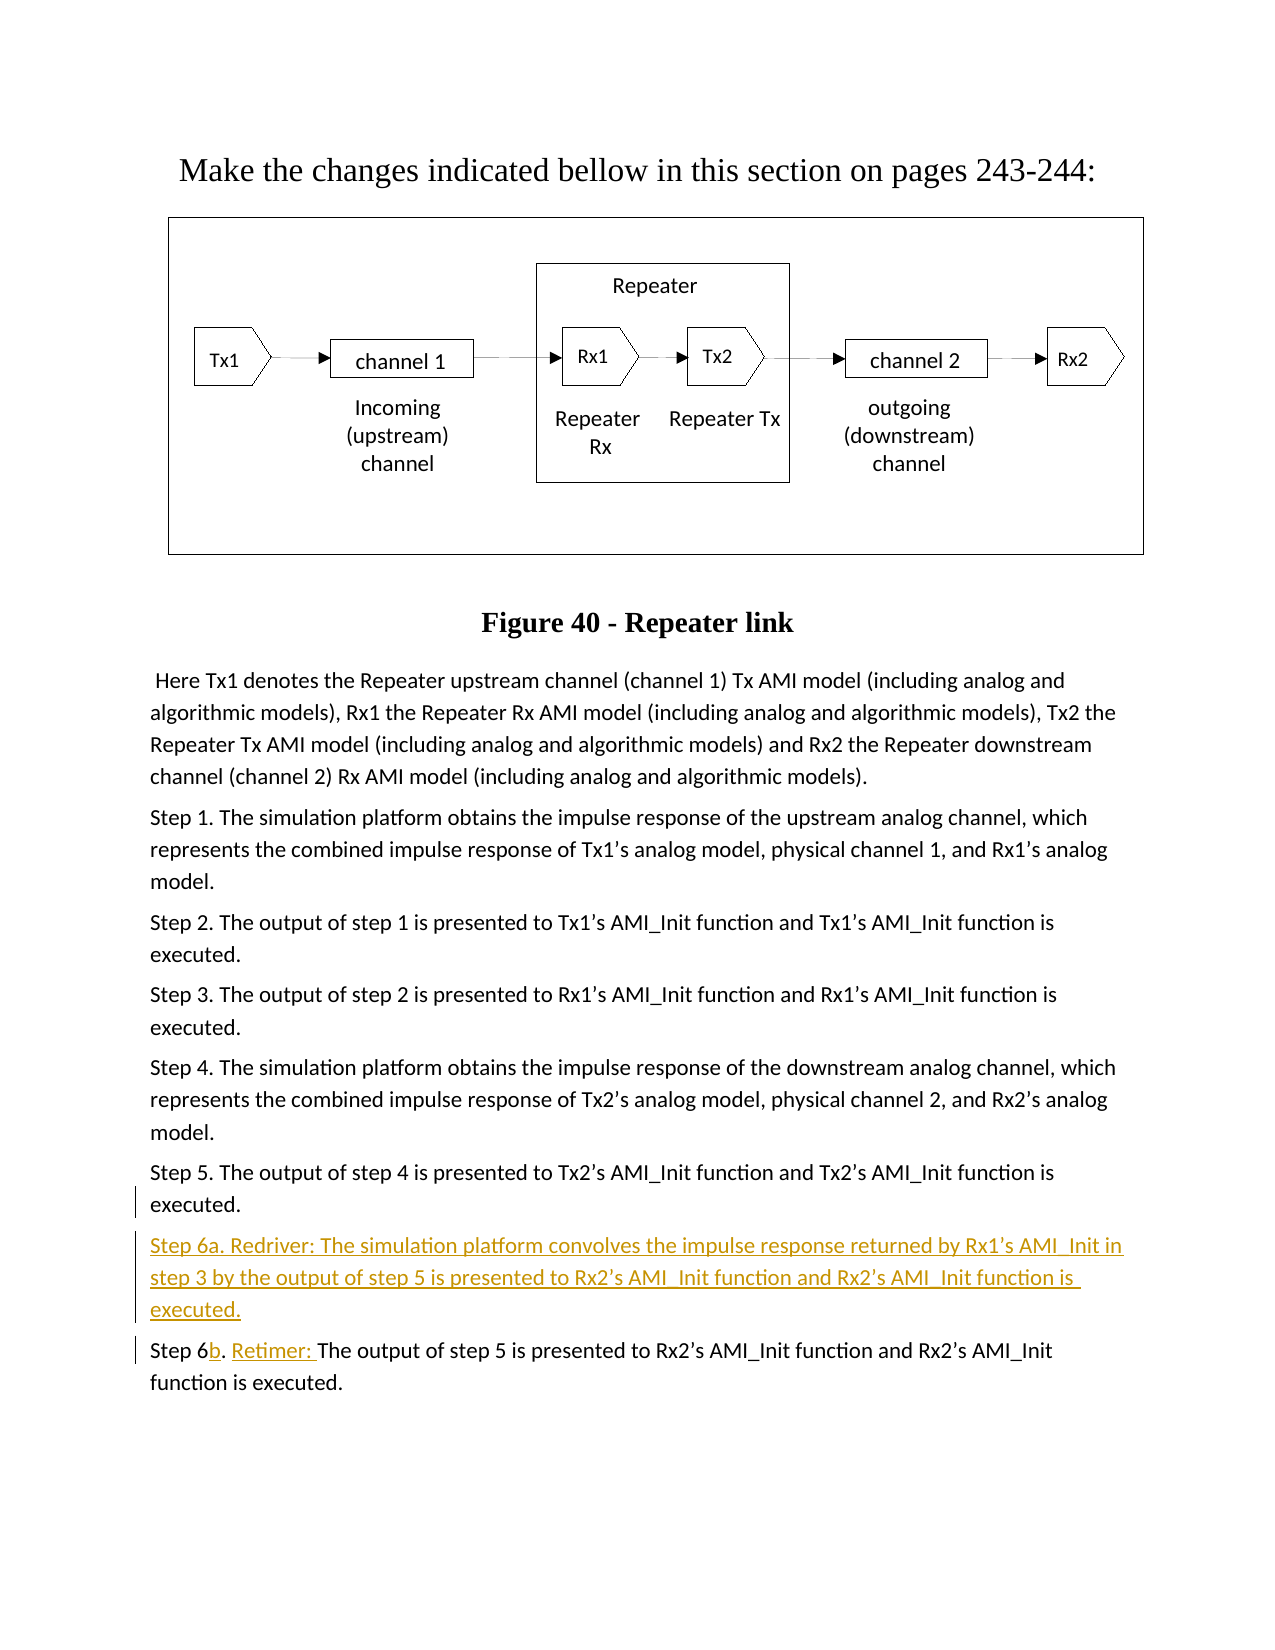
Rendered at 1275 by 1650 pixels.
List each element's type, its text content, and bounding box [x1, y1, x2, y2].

text Step 6. The output of step 5 is presented to Rx2’s AMI_Init function and Rx2’s AMI_Init function is executed. [150, 1336, 1125, 1396]
text Figure 40 - Repeater link [150, 605, 1125, 638]
text Make the changes indicated bellow in this section on pages 243-244: [150, 150, 1125, 188]
text Step 5. The output of step 4 is presented to Tx2’s AMI_Init function and Tx2’s AMI_Init function is executed. [150, 1158, 1125, 1218]
text Step 4. The simulation platform obtains the impulse response of the downstream analog channel, which represents the combined impulse response of Tx2’s analog model, physical channel 2, and Rx2’s analog model. [150, 1053, 1125, 1146]
text Step 2. The output of step 1 is presented to Tx1’s AMI_Init function and Tx1’s AMI_Init function is executed. [150, 908, 1125, 968]
text Step 1. The simulation platform obtains the impulse response of the upstream analog channel, which represents the combined impulse response of Tx1’s analog model, physical channel 1, and Rx1’s analog model. [150, 803, 1125, 895]
text Step 3. The output of step 2 is presented to Rx1’s AMI_Init function and Rx1’s AMI_Init function is executed. [150, 981, 1125, 1041]
text Here Tx1 denotes the Repeater upstream channel (channel 1) Tx AMI model (including analog and algorithmic models), Rx1 the Repeater Rx AMI model (including analog and algorithmic models), Tx2 the Repeater Tx AMI model (including analog and algorithmic models) and Rx2 the Repeater downstream channel (channel 2) Rx AMI model (including analog and algorithmic models). [150, 666, 1125, 790]
